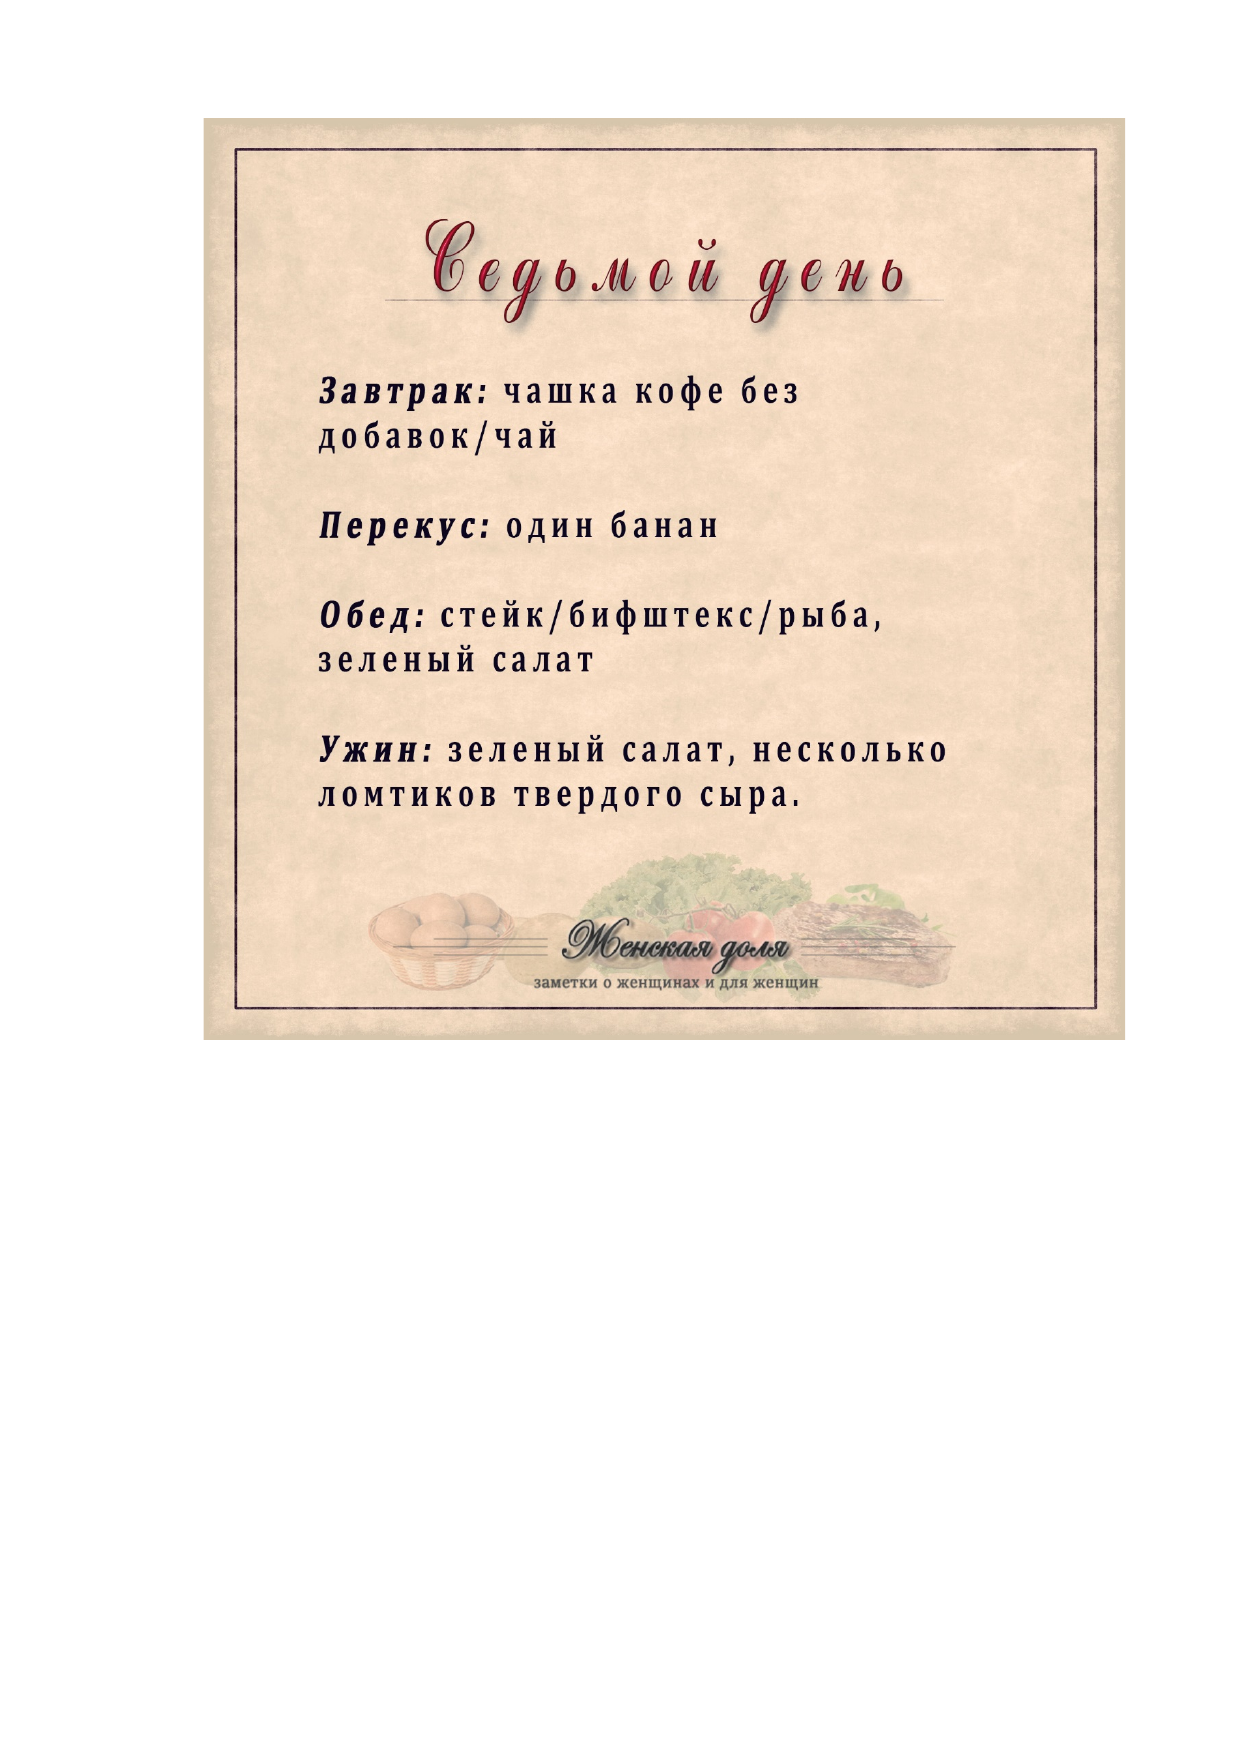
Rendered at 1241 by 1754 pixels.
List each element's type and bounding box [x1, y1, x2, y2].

picture [203, 118, 1126, 1040]
